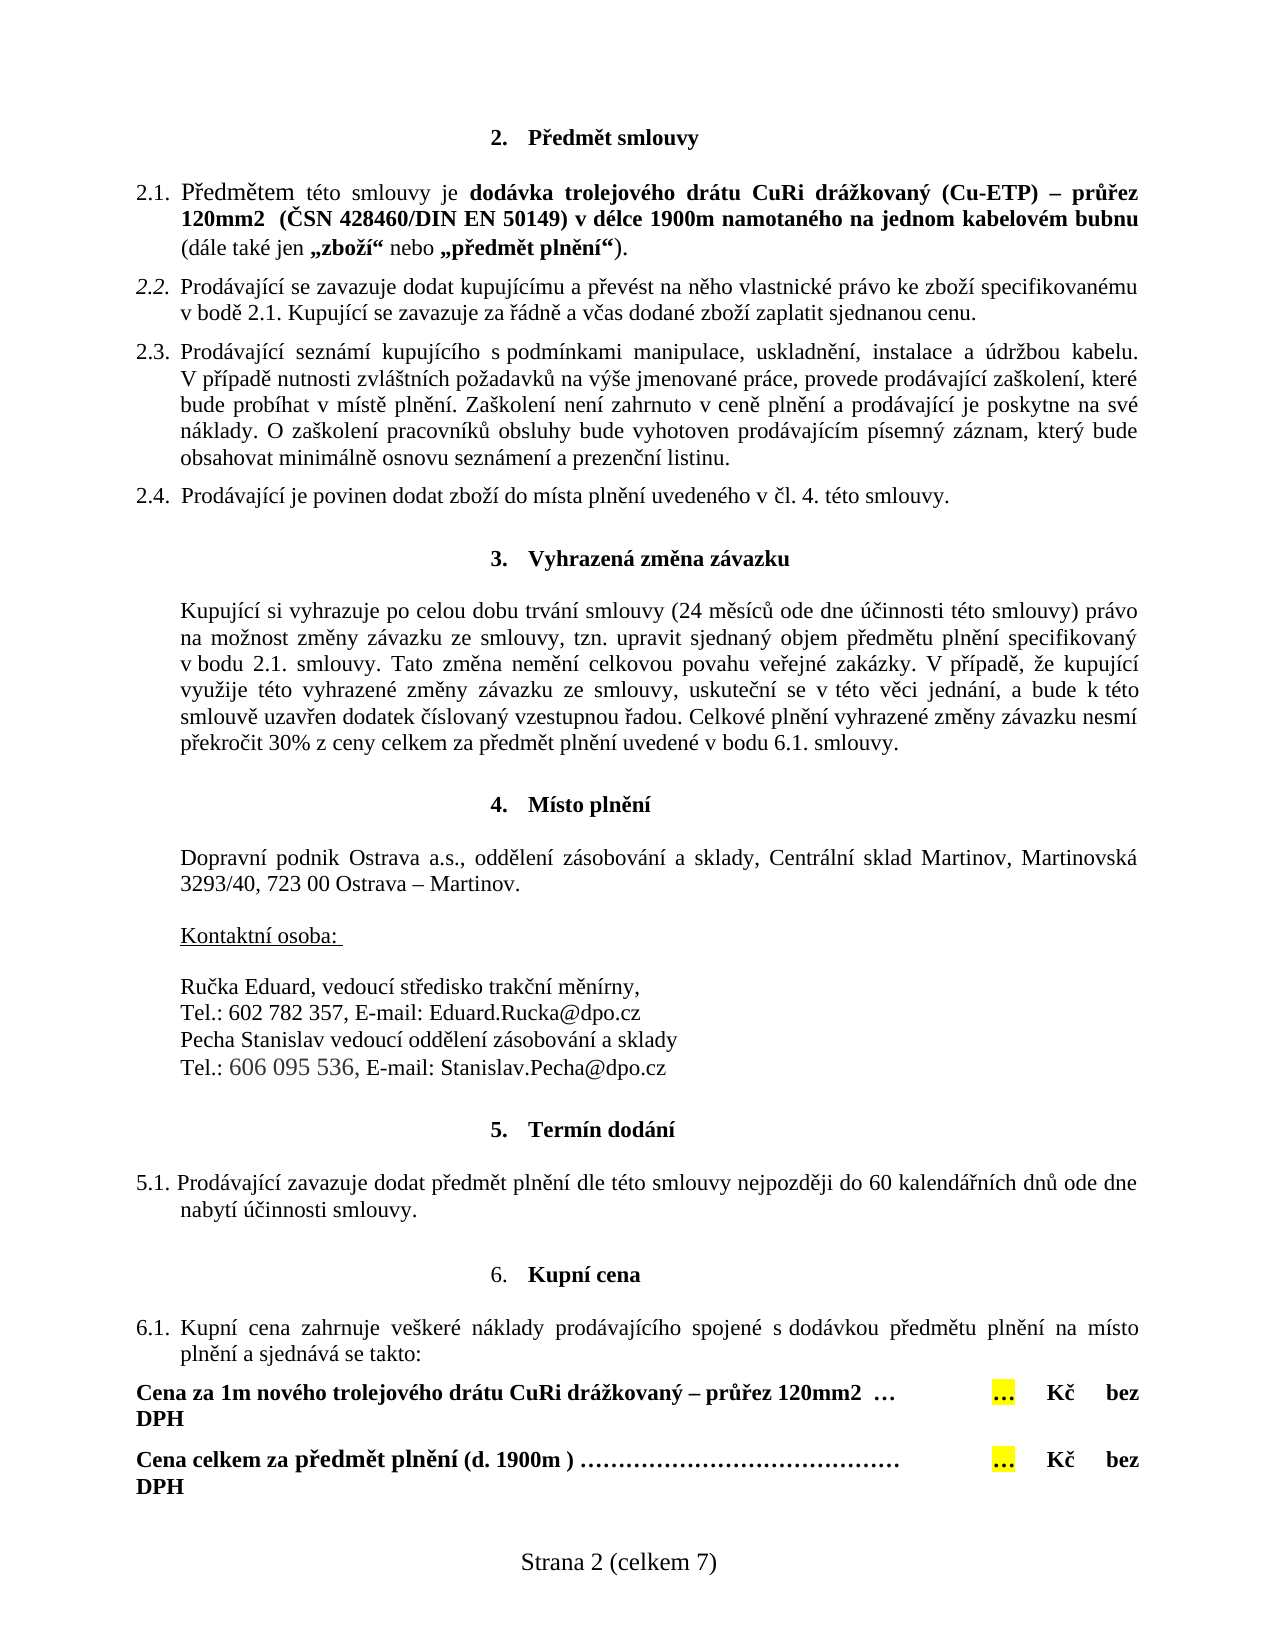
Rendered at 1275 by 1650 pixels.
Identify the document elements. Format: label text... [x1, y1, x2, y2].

list Ručka Eduard, vedoucí středisko trakční měnírny, [180, 973, 1139, 999]
list Cena celkem za předmět plnění (d. 1900m ) …………………………………… … Kč bez DPH [136, 1444, 1139, 1499]
list Tel.: 602 782 357, E-mail: Eduard.Rucka@dpo.cz [180, 999, 1139, 1026]
list Cena za 1m nového trolejového drátu CuRi drážkovaný – průřez 120mm2 … … Kč bez DPH [136, 1379, 1139, 1431]
list Předmět smlouvy [490, 124, 1139, 150]
text Předmětem této smlouvy je dodávka trolejového drátu CuRi drážkovaný (Cu-ETP) – průřez 120mm2 (ČSN 428460/DIN EN 50149) v délce 1900m namotaného na jednom kabelovém bubnu (dále také jen „zboží“ nebo „předmět plnění“). [136, 177, 1139, 261]
list 5.1. Prodávající zavazuje dodat předmět plnění dle této smlouvy nejpozději do 60 kalendářních dnů ode dne nabytí účinnosti smlouvy. [136, 1169, 1139, 1222]
list Vyhrazená změna závazku [490, 545, 1139, 571]
text Kupující si vyhrazuje po celou dobu trvání smlouvy (24 měsíců ode dne účinnosti této smlouvy) právo na možnost změny závazku ze smlouvy, tzn. upravit sjednaný objem předmětu plnění specifikovaný v bodu 2.1. smlouvy. Tato změna nemění celkovou povahu veřejné zakázky. V případě, že kupující využije této vyhrazené změny závazku ze smlouvy, uskuteční se v této věci jednání, a bude k této smlouvě uzavřen dodatek číslovaný vzestupnou řadou. Celkové plnění vyhrazené změny závazku nesmí překročit 30% z ceny celkem za předmět plnění uvedené v bodu 6.1. smlouvy. [180, 597, 1139, 756]
text Prodávající je povinen dodat zboží do místa plnění uvedeného v čl. 4. této smlouvy. [136, 483, 1139, 509]
list Místo plnění [490, 791, 1139, 818]
list Dopravní podnik Ostrava a.s., oddělení zásobování a sklady, Centrální sklad Martinov, Martinovská 3293/40, 723 00 Ostrava – Martinov. [180, 844, 1139, 897]
list Termín dodání [490, 1117, 1139, 1143]
list Pecha Stanislav vedoucí oddělení zásobování a sklady [180, 1026, 1139, 1052]
list Kupní cena [490, 1261, 1139, 1287]
text Prodávající seznámí kupujícího s podmínkami manipulace, uskladnění, instalace a údržbou kabelu. V případě nutnosti zvláštních požadavků na výše jmenované práce, provede prodávající zaškolení, které bude probíhat v místě plnění. Zaškolení není zahrnuto v ceně plnění a prodávající je poskytne na své náklady. O zaškolení pracovníků obsluhy bude vyhotoven prodávajícím písemný záznam, který bude obsahovat minimálně osnovu seznámení a prezenční listinu. [136, 338, 1139, 470]
text Kupní cena zahrnuje veškeré náklady prodávajícího spojené s dodávkou předmětu plnění na místo plnění a sjednává se takto: [136, 1313, 1139, 1366]
list Tel.: 606 095 536, E-mail: Stanislav.Pecha@dpo.cz [180, 1052, 1139, 1081]
list Kontaktní osoba: [180, 922, 1139, 948]
text Prodávající se zavazuje dodat kupujícímu a převést na něho vlastnické právo ke zboží specifikovanému v bodě 2.1. Kupující se zavazuje za řádně a včas dodané zboží zaplatit sjednanou cenu. [136, 273, 1139, 326]
